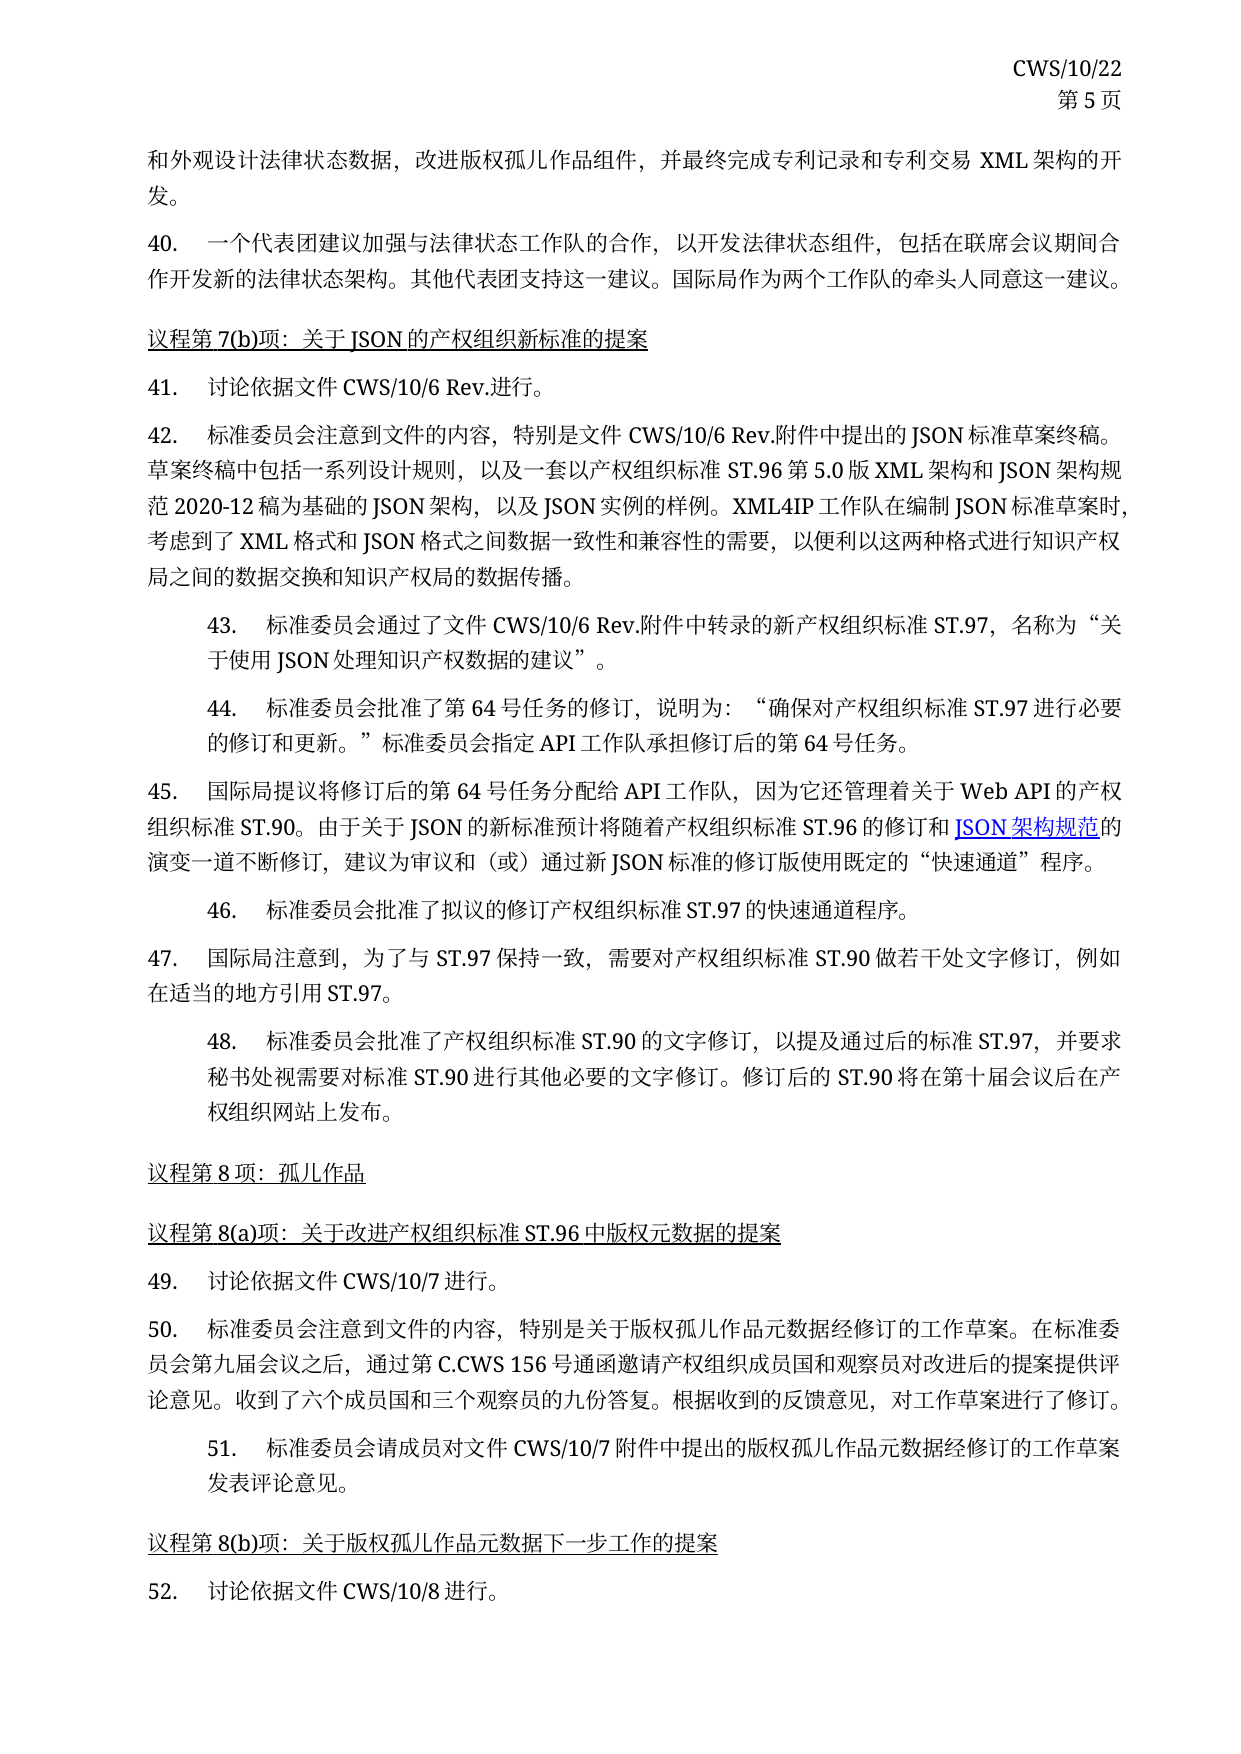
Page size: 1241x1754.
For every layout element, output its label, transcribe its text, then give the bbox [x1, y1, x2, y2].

list 标准委员会批准了拟议的修订产权组织标准ST.97的快速通道程序。 [207, 889, 1122, 925]
list 讨论依据文件CWS/10/8进行。 [148, 1571, 1122, 1606]
list 讨论依据文件CWS/10/7进行。 [148, 1260, 1122, 1296]
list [148, 139, 1122, 210]
list 标准委员会批准了第64号任务的修订，说明为：“确保对产权组织标准ST.97进行必要的修订和更新。”标准委员会指定API工作队承担修订后的第64号任务。 [207, 687, 1122, 758]
subtitle 议程第8(a)项：关于改进产权组织标准ST.96中版权元数据的提案 [148, 1212, 1122, 1248]
subtitle 议程第7(b)项：关于JSON的产权组织新标准的提案 [148, 319, 1122, 354]
list 标准委员会请成员对文件CWS/10/7附件中提出的版权孤儿作品元数据经修订的工作草案发表评论意见。 [207, 1427, 1122, 1498]
list 标准委员会注意到文件的内容，特别是关于版权孤儿作品元数据经修订的工作草案。在标准委员会第九届会议之后，通过第C.CWS 156号通函邀请产权组织成员国和观察员对改进后的提案提供评论意见。收到了六个成员国和三个观察员的九份答复。根据收到的反馈意见，对工作草案进行了修‍订。 [148, 1308, 1122, 1414]
subtitle 议程第8(b)项：关于版权孤儿作品元数据下一步工作的提案 [148, 1523, 1122, 1558]
list 标准委员会批准了产权组织标准ST.90的文字修订，以提及通过后的标准ST.97，并要求秘书处视需要对标准ST.90进行其他必要的文字修订。修订后的ST.90将在第十届会议后在产权组织网站上发布。 [207, 1021, 1122, 1127]
list 国际局提议将修订后的第64号任务分配给API工作队，因为它还管理着关于Web API的产权组织标准ST.90。由于关于JSON的新标准预计将随着产权组织标准ST.96的修订和JSON架构规范的演变一道不断修订，建议为审议和（或）通过新JSON标准的修订版使用既定的“快速通道”程序。 [148, 771, 1122, 877]
list 标准委员会注意到文件的内容，特别是文件CWS/10/6 Rev.附件中提出的JSON标准草案终稿。草案终稿中包括一系列设计规则，以及一套以产权组织标准ST.96第5.0版XML架构和JSON架构规范2020-12稿为基础的JSON架构，以及JSON实例的样例。XML4IP工作队在编制JSON标准草案时，考虑到了XML格式和JSON格式之间数据一致性和兼容性的需要，以便利以这两种格式进行知识产权局之间的数据交换和知识产权局的数据传播。 [148, 414, 1122, 592]
list 国际局注意到，为了与ST.97保持一致，需要对产权组织标准ST.90做若干处文字修订，例如在适当的地方引用ST.97。 [148, 937, 1122, 1008]
subtitle 议程第8项：孤儿作品 [148, 1152, 1122, 1187]
list 一个代表团建议加强与法律状态工作队的合作，以开发法律状态组件，包括在联席会议期间合作开发新的法律状态架构。其他代表团支持这一建议。国际局作为两个工作队的牵头人同意这一建‍议。 [148, 223, 1122, 294]
list 标准委员会通过了文件CWS/10/6 Rev.附件中转录的新产权组织标准ST.97，名称为“关于使用JSON处理知识产权数据的建议”。 [207, 604, 1122, 675]
list 讨论依据文件CWS/10/6 Rev.进行。 [148, 367, 1122, 402]
